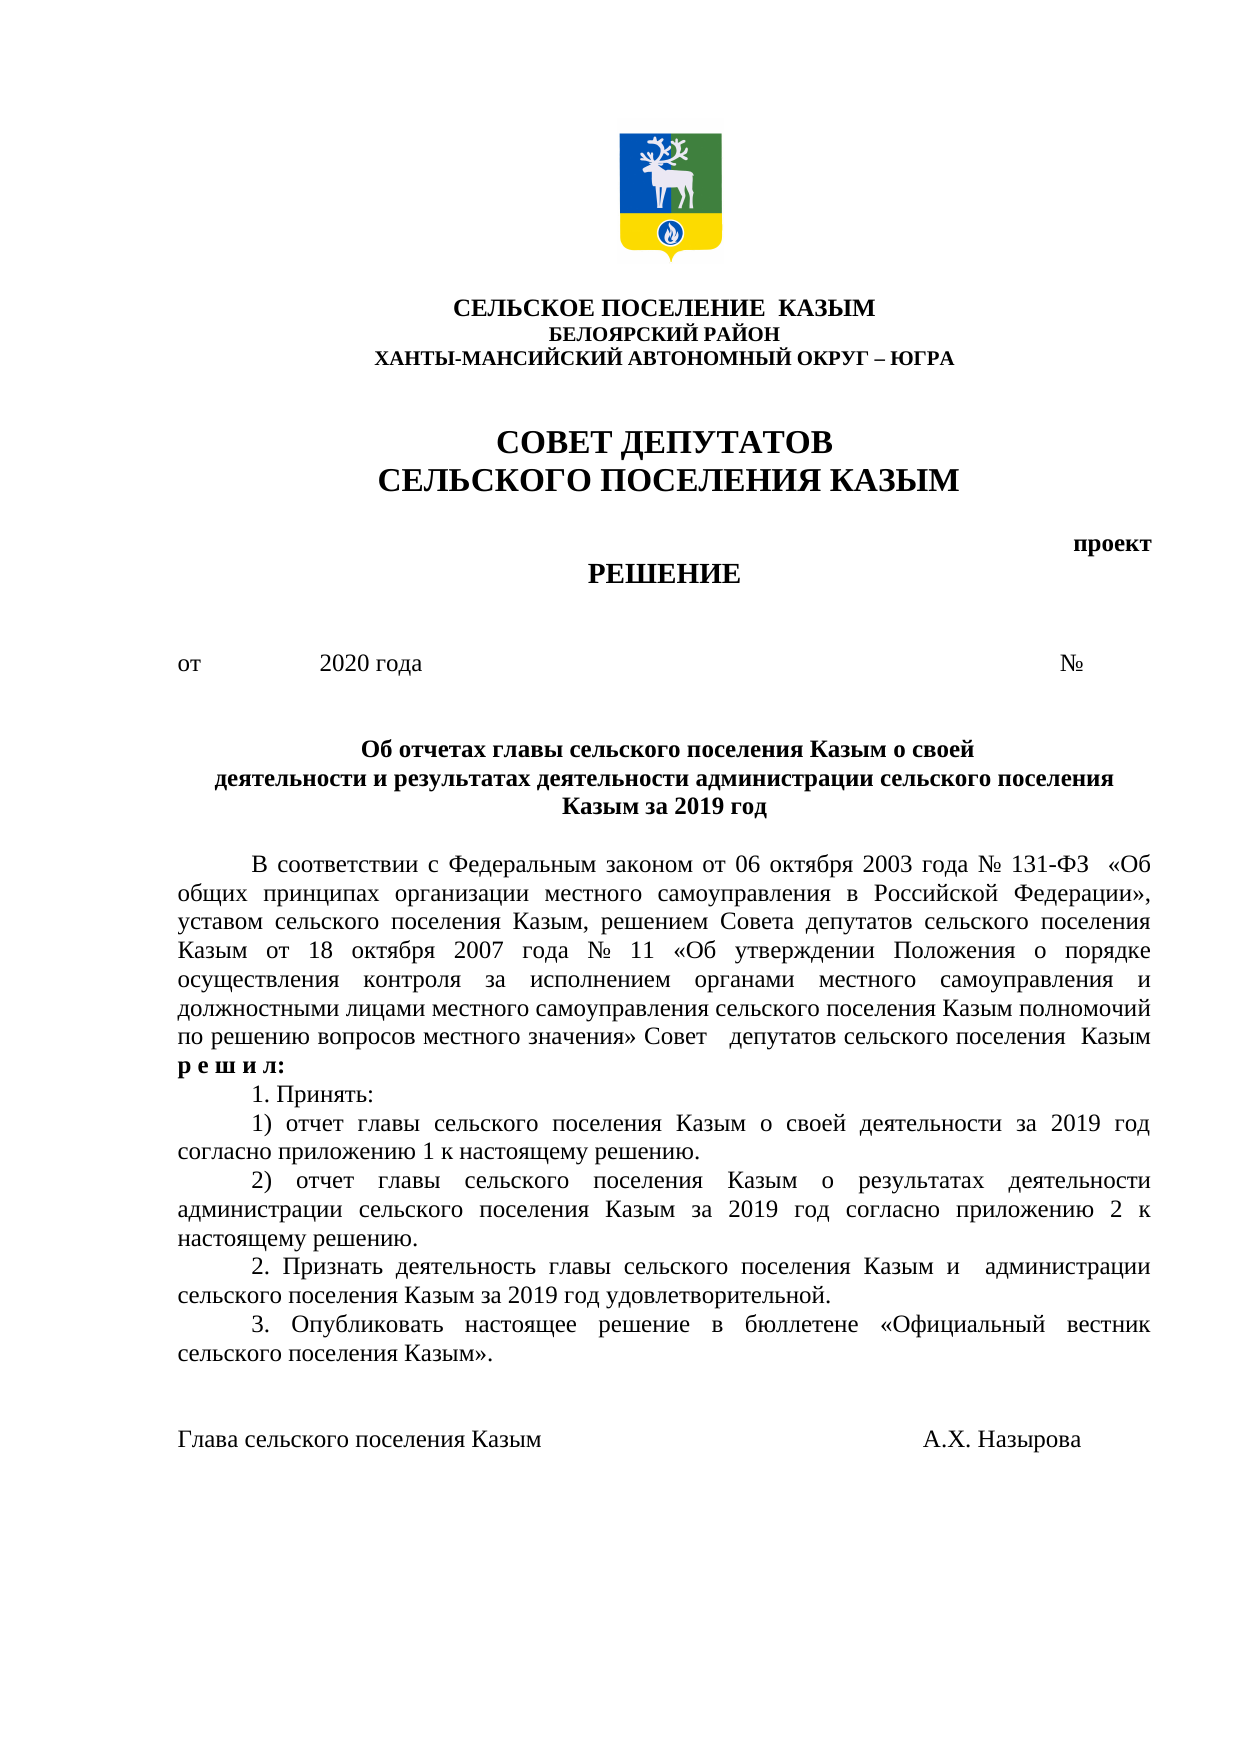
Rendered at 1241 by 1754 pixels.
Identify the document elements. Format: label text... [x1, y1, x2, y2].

text В соответствии с Федеральным законом от 06 октября 2003 года № 131-ФЗ «Об общих принципах организации местного самоуправления в Российской Федерации», уставом сельского поселения Казым, решением Совета депутатов сельского поселения Казым от 18 октября 2007 года № 11 «Об утверждении Положения о порядке осуществления контроля за исполнением органами местного самоуправления и должностными лицами местного самоуправления сельского поселения Казым полномочий по решению вопросов местного значения» Совет депутатов сельского поселения Казым р е ш и л: [177, 849, 1152, 1079]
text Об отчетах главы сельского поселения Казым о своей [177, 734, 1152, 763]
subtitle ХАНТЫ-МАНСИЙСКИЙ АВТОНОМНЫЙ ОКРУГ – ЮГРА [177, 346, 1152, 369]
text от 2020 года № [177, 648, 1152, 676]
subtitle РЕШЕНИЕ [177, 557, 1152, 590]
picture [617, 118, 724, 264]
subtitle СОВЕТ ДЕПУТАТОВ [177, 422, 1152, 461]
text 1. Принять: [177, 1079, 1152, 1108]
text 2. Признать деятельность главы сельского поселения Казым и администрации сельского поселения Казым за 2019 год удовлетворительной. [177, 1251, 1152, 1309]
text 1) отчет главы сельского поселения Казым о своей деятельности за 2019 год согласно приложению 1 к настоящему решению. [177, 1108, 1152, 1165]
subtitle СЕЛЬСКОГО ПОСЕЛЕНИЯ КАЗЫМ [177, 461, 1152, 499]
subtitle БЕЛОЯРСКИЙ РАЙОН [177, 321, 1152, 346]
text СЕЛЬСКОЕ ПОСЕЛЕНИЕ КАЗЫМ [177, 293, 1152, 321]
text Глава сельского поселения Казым А.Х. Назырова [177, 1424, 1152, 1453]
text проект [177, 528, 1152, 557]
text 3. Опубликовать настоящее решение в бюллетене «Официальный вестник сельского поселения Казым». [177, 1309, 1152, 1366]
text деятельности и результатах деятельности администрации сельского поселения Казым за 2019 год [177, 763, 1152, 820]
text 2) отчет главы сельского поселения Казым о результатах деятельности администрации сельского поселения Казым за 2019 год согласно приложению 2 к настоящему решению. [177, 1165, 1152, 1251]
